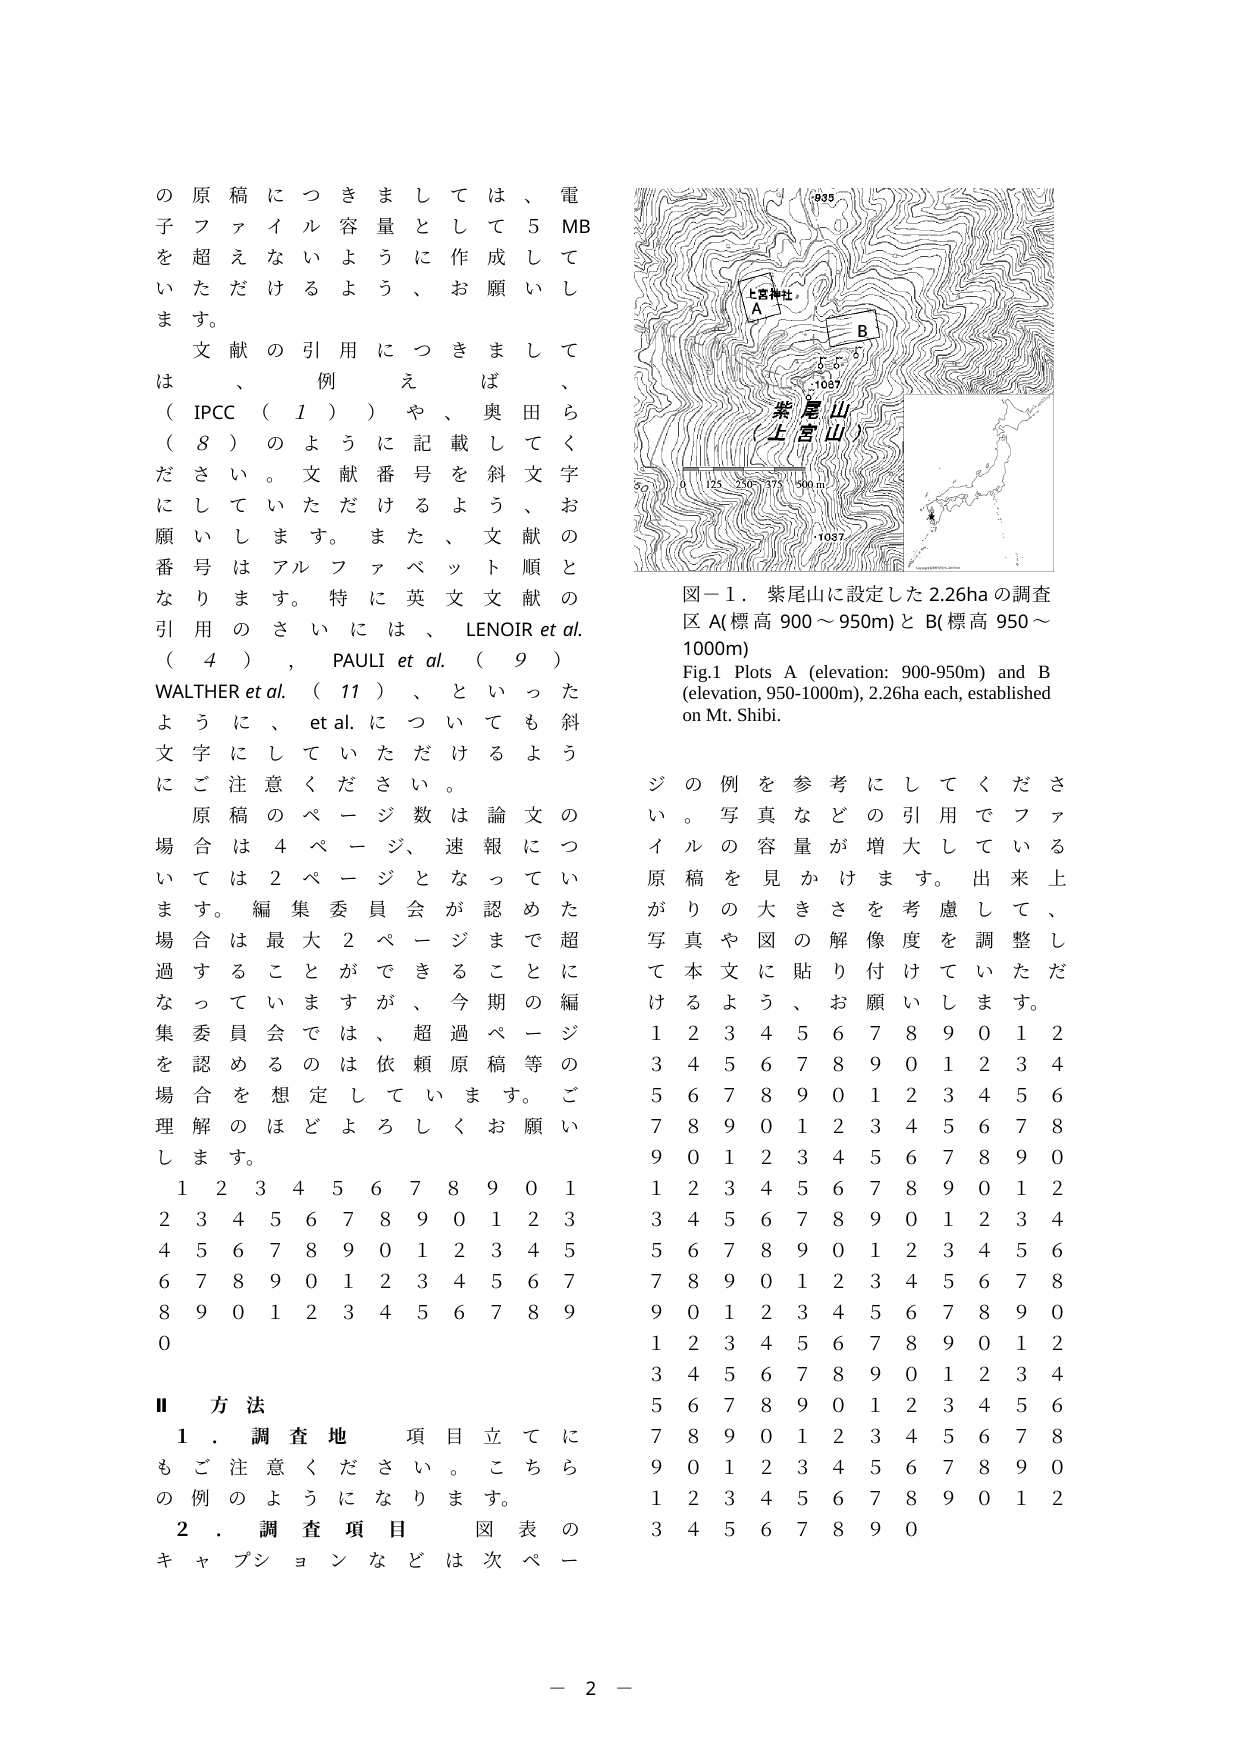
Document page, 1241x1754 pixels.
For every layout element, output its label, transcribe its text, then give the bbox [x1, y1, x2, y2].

text １２３４５６７８９０１２３４５６７８９０１２３４５６７８９０１２３４５６７８９０１２３４５６７８９０１２３４５６７８９０ [155, 1172, 598, 1358]
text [155, 178, 598, 334]
text 文献の引用につきましては、例えば、（IPCC（１））や、奥田ら（８）のように記載してください。文献番号を斜文字にしていただけるよう、お願いします。また、文献の番号はアルファベット順となります。特に英文文献の引用のさいには、LENOIR et al.（４），PAULI et al.（９），WALTHER et al.（11）、といったように、et al.についても斜文字にしていただけるようにご注意ください。 [155, 334, 598, 799]
text １２３４５６７８９０１２３４５６７８９０１２３４５６７８９０１２３４５６７８９０１２３４５６７８９０１２３４５６７８９０１２３４５６７８９０１２３４５６７８９０１２３４５６７８９０１２３４５６７８９０１２３４５６７８９０１２３４５６７８９０１２３４５６７８９０１２３４５６７８９０１２３４５６７８９０１２３４５６７８９０１２３４５６７８９０１２３４５６７８９０１２３４５６７８９０１２３４５６７８９０ [642, 1017, 1085, 1544]
text Ⅱ 方法 [155, 1389, 598, 1420]
text １．調査地 項目立てにもご注意ください。こちらの例のようになります。 [155, 1420, 598, 1513]
text ２．調査項目 図表のキャプションなどは次ページの例を参考にしてください。写真などの引用でファイルの容量が増大している原稿を見かけます。出来上がりの大きさを考慮して、写真や図の解像度を調整して本文に貼り付けていただけるよう、お願いします。 [155, 1513, 598, 1575]
picture [634, 188, 1054, 572]
text 原稿のページ数は論文の場合は４ページ、速報については２ページとなっています。編集委員会が認めた場合は最大２ページまで超過することができることになっていますが、今期の編集委員会では、超過ページを認めるのは依頼原稿等の場合を想定しています。ご理解のほどよろしくお願いします。 [155, 799, 598, 1172]
